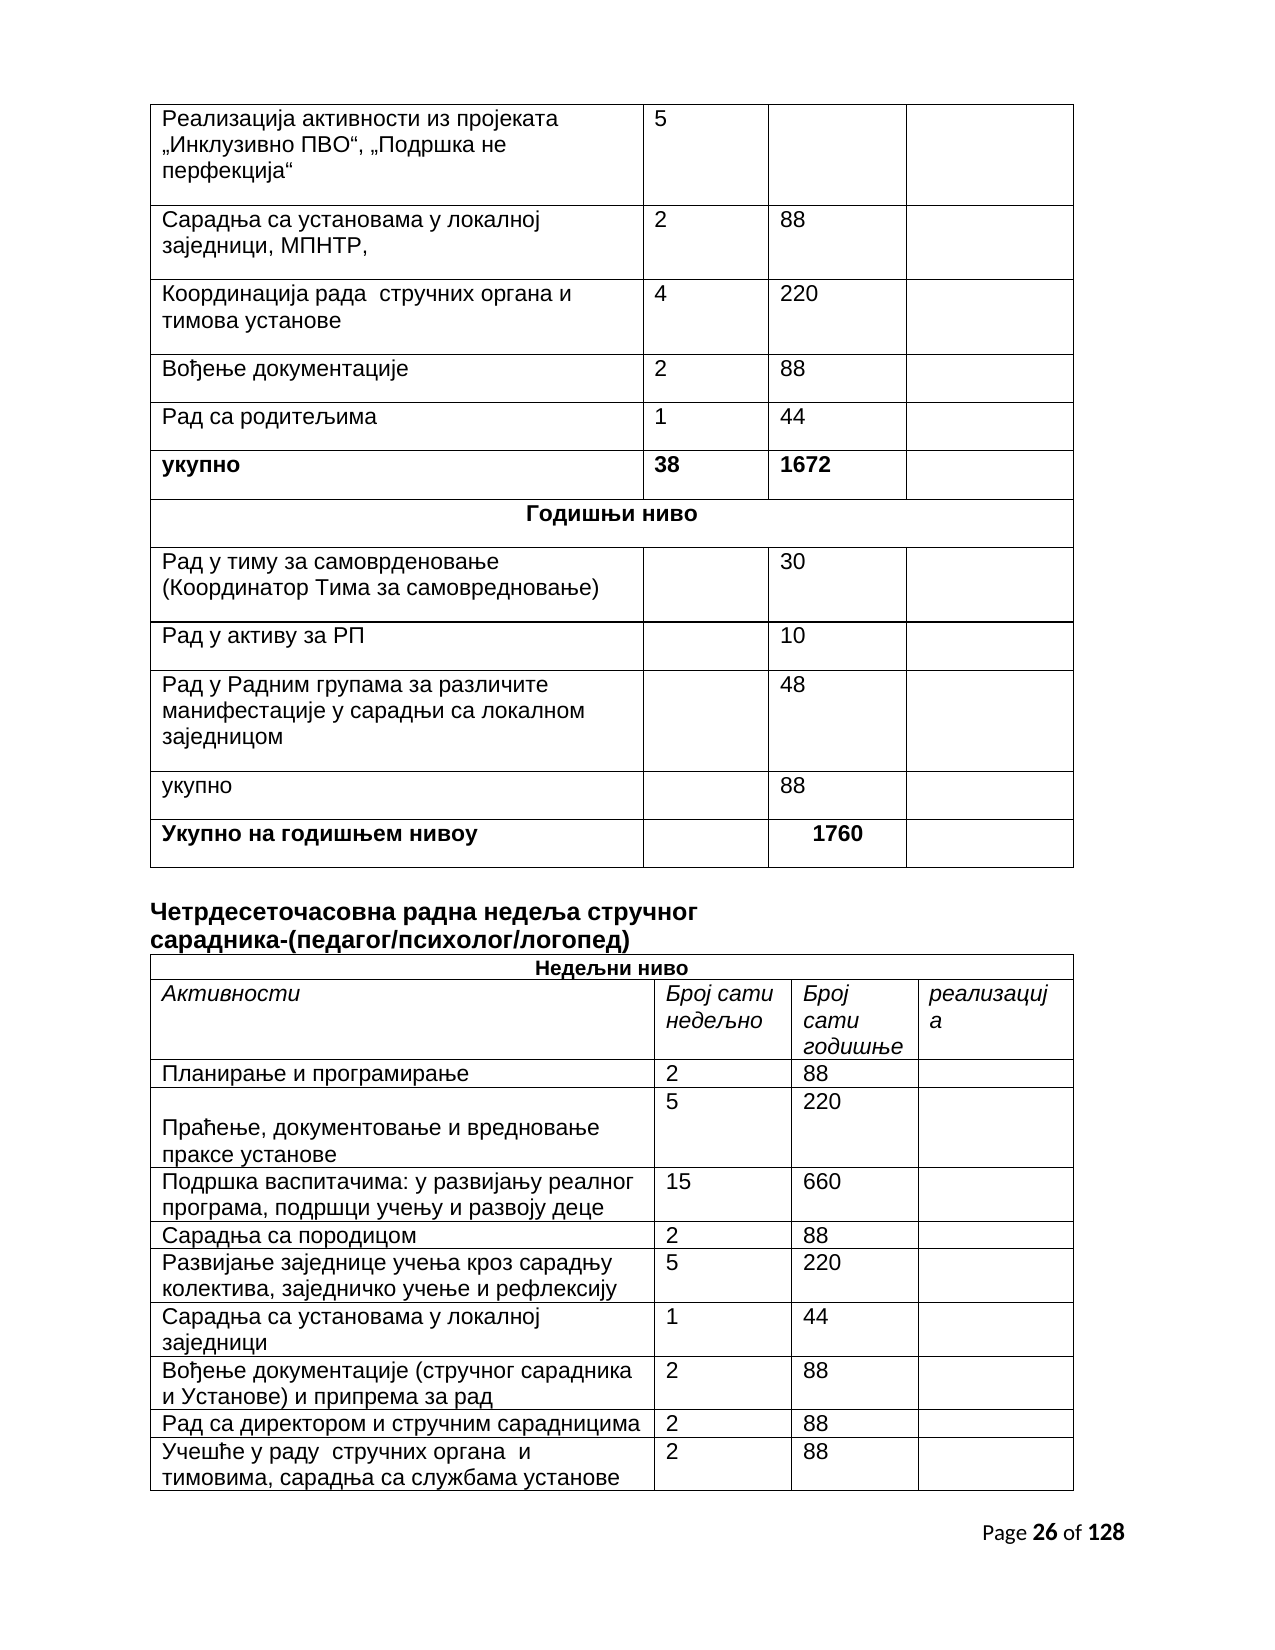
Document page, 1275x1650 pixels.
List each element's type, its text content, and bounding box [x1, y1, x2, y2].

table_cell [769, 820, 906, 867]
table_cell 4 [644, 280, 768, 354]
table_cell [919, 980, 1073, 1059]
table_cell Сарадња са установама у локалној заједници, МПНТР, [151, 206, 643, 279]
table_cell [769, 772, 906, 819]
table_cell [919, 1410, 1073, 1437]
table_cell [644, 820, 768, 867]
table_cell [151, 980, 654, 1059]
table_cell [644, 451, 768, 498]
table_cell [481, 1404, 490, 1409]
table_cell Реализација активности из пројеката „Инклузивно ПВО“, „Подршка не перфекција“ [151, 105, 643, 205]
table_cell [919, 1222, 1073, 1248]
table_cell [907, 206, 1073, 279]
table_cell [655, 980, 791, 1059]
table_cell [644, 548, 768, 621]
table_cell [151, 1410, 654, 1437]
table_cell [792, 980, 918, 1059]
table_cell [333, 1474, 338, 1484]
table_cell 220 [769, 280, 906, 354]
table_cell 2 [644, 355, 768, 402]
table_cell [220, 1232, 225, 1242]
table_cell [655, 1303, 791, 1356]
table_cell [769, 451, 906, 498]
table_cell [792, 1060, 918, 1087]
table_cell Рад са родитељима [151, 403, 643, 450]
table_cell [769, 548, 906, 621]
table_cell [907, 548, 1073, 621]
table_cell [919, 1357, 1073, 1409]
table_cell 88 [769, 355, 906, 402]
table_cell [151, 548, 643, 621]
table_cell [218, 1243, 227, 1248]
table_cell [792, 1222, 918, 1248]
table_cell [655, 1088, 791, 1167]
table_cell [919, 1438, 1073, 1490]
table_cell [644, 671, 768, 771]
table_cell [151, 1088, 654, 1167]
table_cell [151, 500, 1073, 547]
table_cell [907, 280, 1073, 354]
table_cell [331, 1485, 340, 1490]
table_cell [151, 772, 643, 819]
table_cell 44 [769, 403, 906, 450]
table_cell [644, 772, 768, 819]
table_cell Координација рада стручних органа и тимова установе [151, 280, 643, 354]
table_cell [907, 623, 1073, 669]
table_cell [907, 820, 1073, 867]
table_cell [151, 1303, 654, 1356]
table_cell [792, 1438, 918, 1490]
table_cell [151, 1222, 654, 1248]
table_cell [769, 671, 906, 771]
table_cell [907, 403, 1073, 450]
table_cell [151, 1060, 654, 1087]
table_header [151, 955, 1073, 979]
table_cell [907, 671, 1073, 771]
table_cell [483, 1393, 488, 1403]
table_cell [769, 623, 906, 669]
table_cell 2 [644, 206, 768, 279]
table_cell 1 [644, 403, 768, 450]
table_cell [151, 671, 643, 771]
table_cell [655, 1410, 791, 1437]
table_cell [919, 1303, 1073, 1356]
table_cell Вођење документације [151, 355, 643, 402]
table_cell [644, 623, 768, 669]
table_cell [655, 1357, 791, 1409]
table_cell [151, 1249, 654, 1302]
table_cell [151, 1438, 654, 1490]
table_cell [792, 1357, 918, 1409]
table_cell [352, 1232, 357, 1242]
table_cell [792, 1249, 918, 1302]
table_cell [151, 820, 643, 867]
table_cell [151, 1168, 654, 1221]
text Четрдесеточасовна радна недеља стручног сарадника-(педагог/психолог/логопед) [150, 897, 1125, 954]
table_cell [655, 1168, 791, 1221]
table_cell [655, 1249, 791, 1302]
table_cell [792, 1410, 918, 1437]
table_cell [907, 105, 1073, 205]
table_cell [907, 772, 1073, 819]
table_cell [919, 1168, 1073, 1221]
table_cell 5 [644, 105, 768, 205]
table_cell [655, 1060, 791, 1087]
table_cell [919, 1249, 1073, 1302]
table_cell [907, 355, 1073, 402]
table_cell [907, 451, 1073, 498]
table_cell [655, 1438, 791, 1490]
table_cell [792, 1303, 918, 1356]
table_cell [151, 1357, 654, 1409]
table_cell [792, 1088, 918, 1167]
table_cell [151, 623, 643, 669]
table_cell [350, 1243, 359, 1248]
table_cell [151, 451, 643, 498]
table_cell 88 [769, 206, 906, 279]
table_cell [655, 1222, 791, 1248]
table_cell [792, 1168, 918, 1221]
table_cell [769, 105, 906, 205]
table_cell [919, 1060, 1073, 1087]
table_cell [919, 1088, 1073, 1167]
